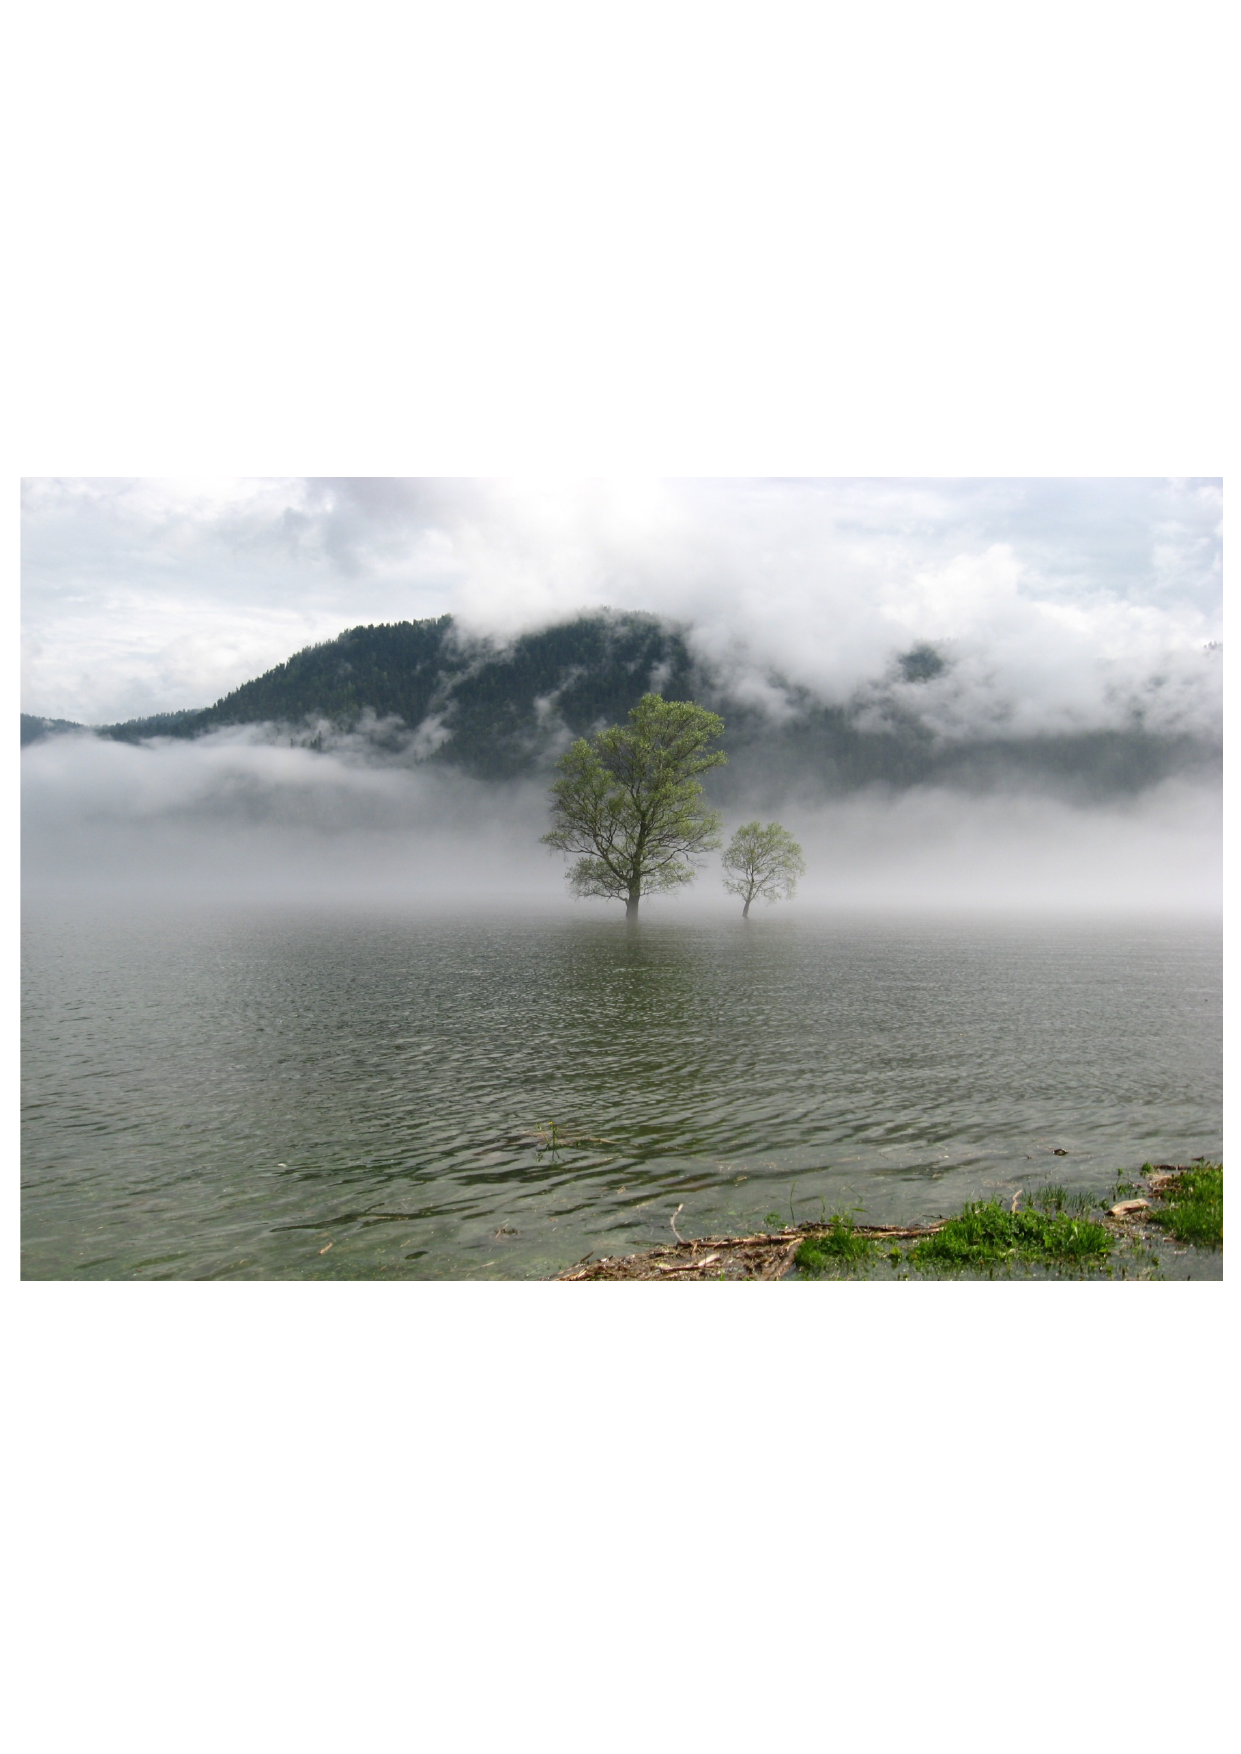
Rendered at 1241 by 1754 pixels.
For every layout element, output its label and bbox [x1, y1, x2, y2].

picture [20, 477, 1223, 1281]
